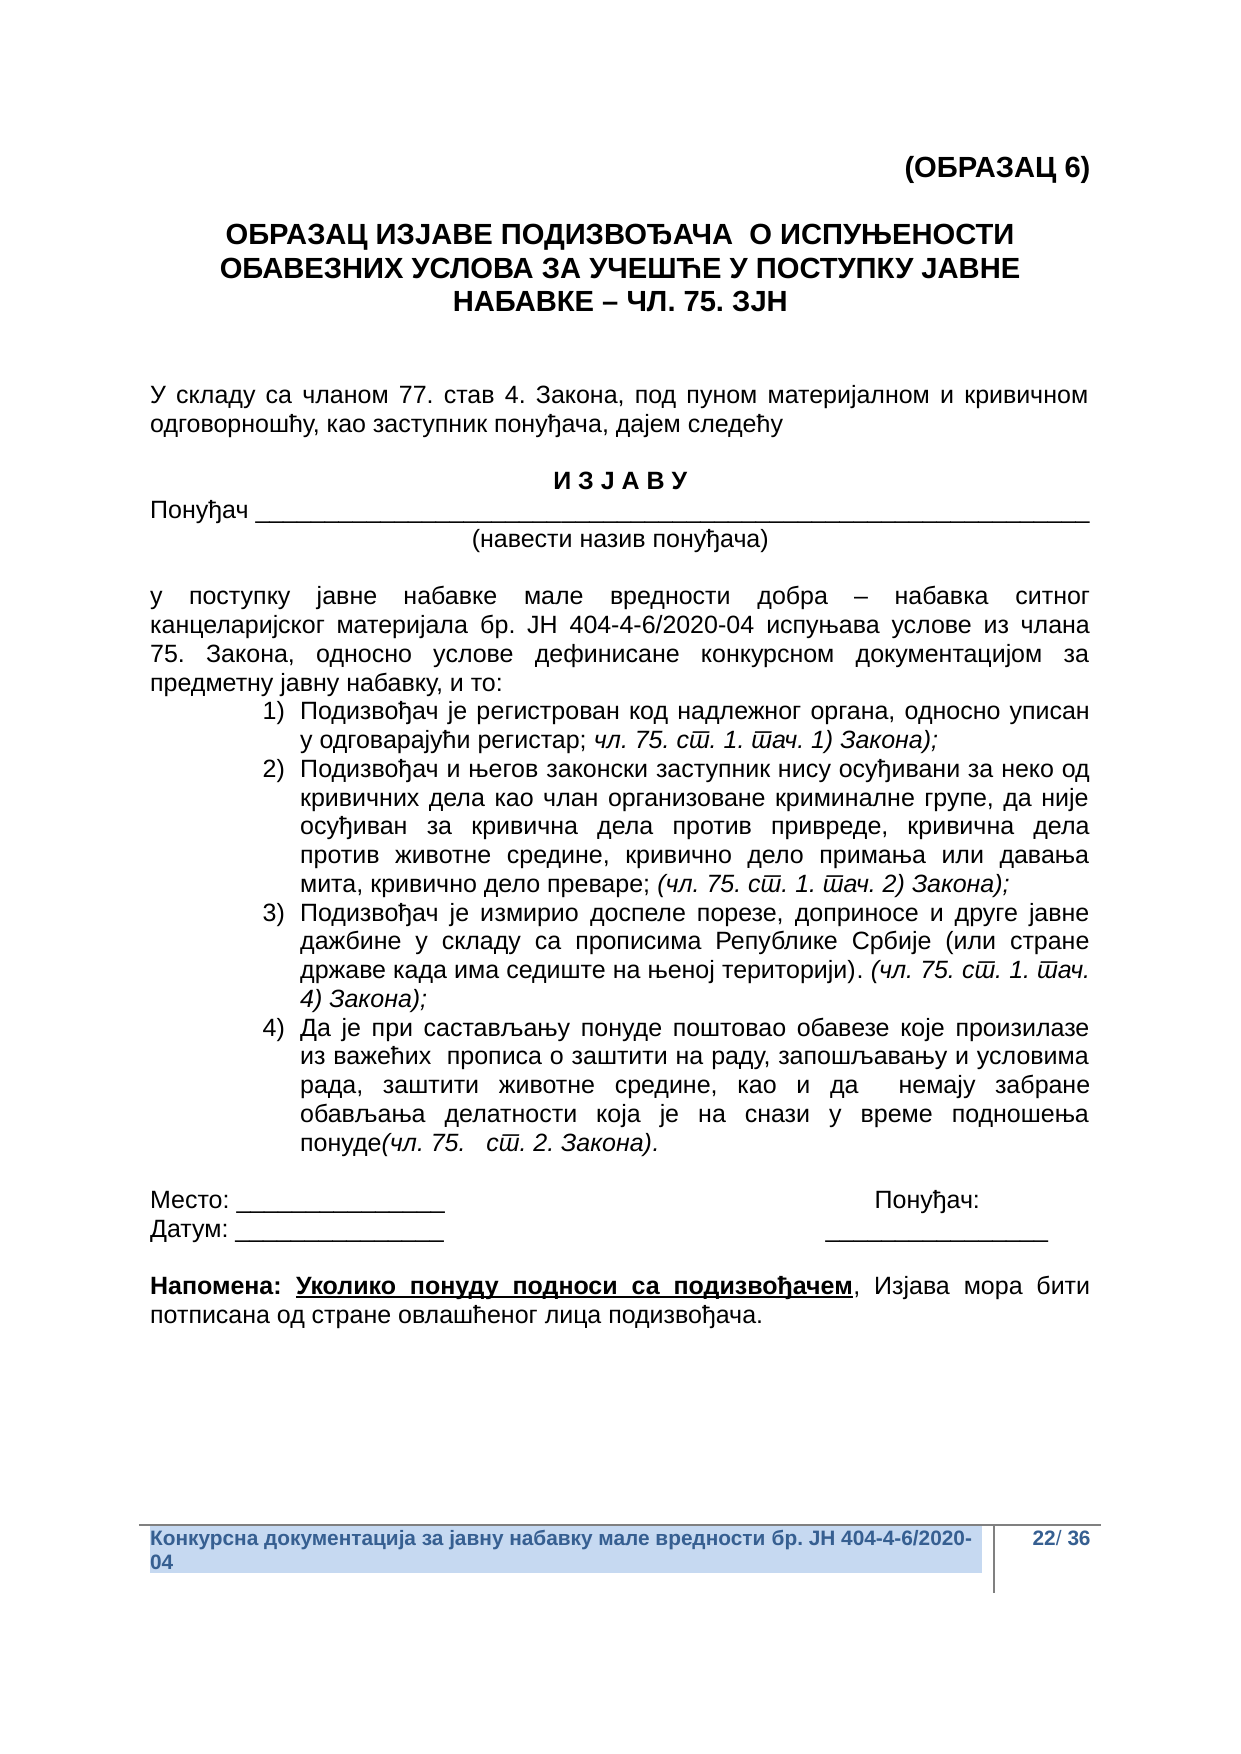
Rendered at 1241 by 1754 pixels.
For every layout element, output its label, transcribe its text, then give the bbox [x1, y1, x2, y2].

text (ОБРАЗАЦ 6) [150, 150, 1090, 183]
list Подизвођач и његов законски заступник нису осуђивани за неко од кривичних дела као члан организоване криминалне групе, да није осуђиван за кривична дела против привреде, кривична дела против животне средине, кривично дело примања или давања мита, кривично дело преваре; (чл. 75. ст. 1. тач. 2) Закона); [262, 754, 1090, 897]
text У складу са чланом 77. став 4. Закона, под пуном материјалном и кривичном одговорношћу, као заступник понуђача, дајем следећу [150, 380, 1090, 437]
text ОБРАЗАЦ ИЗЈАВЕ ПОДИЗВОЂАЧА О ИСПУЊЕНОСТИ ОБАВЕЗНИХ УСЛОВА ЗА УЧЕШЋЕ У ПОСТУПКУ ЈАВНЕ НАБАВКЕ – ЧЛ. 75. ЗЈН [150, 217, 1090, 318]
text И З Ј А В У [150, 466, 1090, 495]
list Подизвођач је измирио доспеле порезе, доприносе и друге јавне дажбине у складу са прописима Републике Србије (или стране државе када има седиште на њеној територији). (чл. 75. ст. 1. тач. 4) Закона); [262, 897, 1090, 1012]
text у поступку јавне набавке мале вредности добра – набавка ситног канцеларијског материјала бр. ЈН 404-4-6/2020-04 испуњава услове из члана 75. Закона, односно услове дефинисане конкурсном документацијом за предметну јавну набавку, и то: [150, 581, 1090, 696]
text (навести назив понуђача) [150, 524, 1090, 552]
text Напомена: Уколико понуду подноси са подизвођачем, Изјава мора бити потписана од стране овлашћеног лица подизвођача. [150, 1271, 1090, 1329]
list Да је при састављању понуде поштовао обавезе које произилазе из важећих прописа о заштити на раду, запошљавању и условима рада, заштити животне средине, као и да немају забране обављања делатности која је на снази у време подношења понуде(чл. 75. ст. 2. Закона). [262, 1012, 1090, 1156]
text Датум: _______________ ________________ [150, 1214, 1090, 1242]
text Место: _______________ Понуђач: [150, 1185, 1090, 1214]
text Понуђач ____________________________________________________________ [150, 495, 1090, 524]
list Подизвођач је регистрован код надлежног органа, односно уписан у одговарајући регистар; чл. 75. ст. 1. тач. 1) Закона); [262, 696, 1090, 754]
